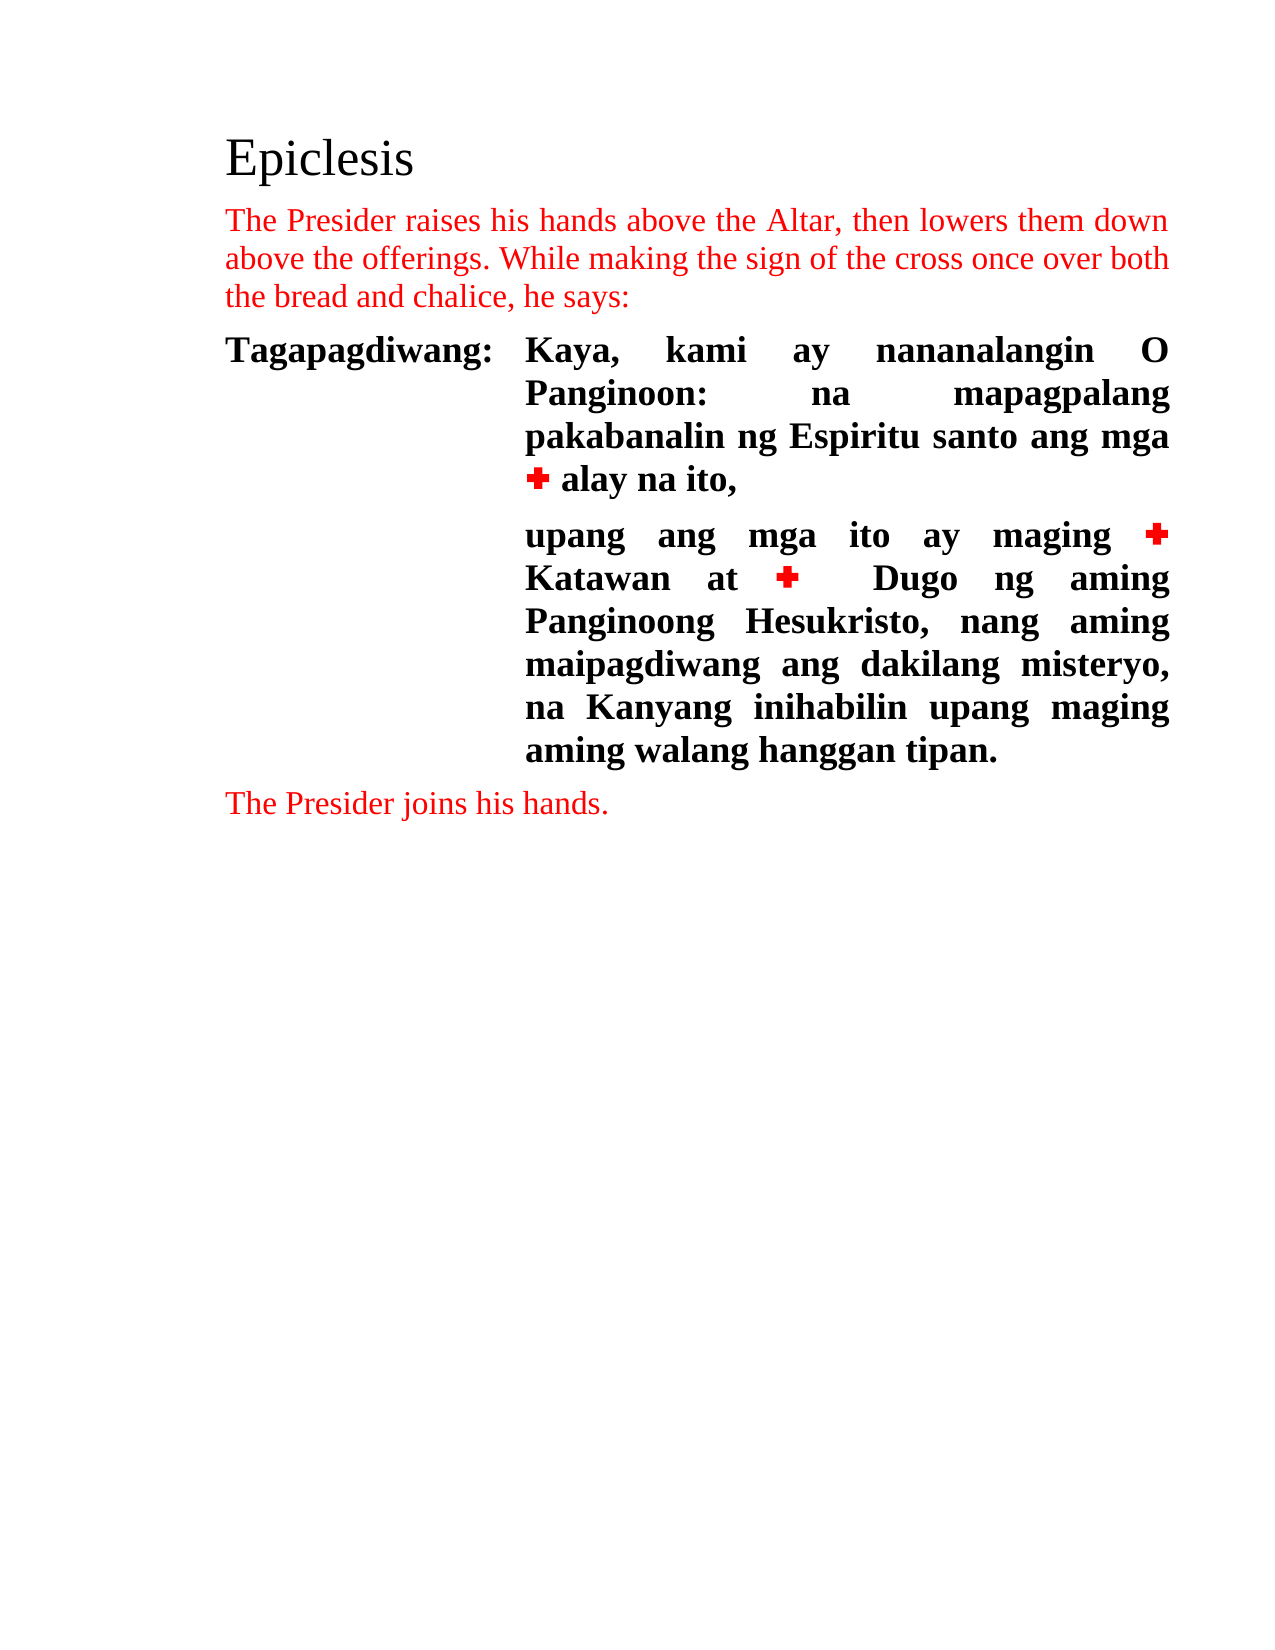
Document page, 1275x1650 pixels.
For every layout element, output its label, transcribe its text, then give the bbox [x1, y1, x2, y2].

text Epiclesis [225, 125, 1170, 187]
text Tagapagdiwang: Kaya, kami ay nananalangin O Panginoon: na mapagpalang pakabanalin ng Espiritu santo ang mga alay na ito, [225, 327, 1170, 500]
text upang ang mga ito ay maging Katawan at Dugo ng aming Panginoong Hesukristo, nang aming maipagdiwang ang dakilang misteryo, na Kanyang inihabilin upang maging aming walang hanggan tipan. [225, 512, 1170, 771]
text The Presider raises his hands above the Altar, then lowers them down above the offerings. While making the sign of the cross once over both the bread and chalice, he says: [225, 200, 1170, 315]
text The Presider joins his hands. [225, 783, 1170, 822]
